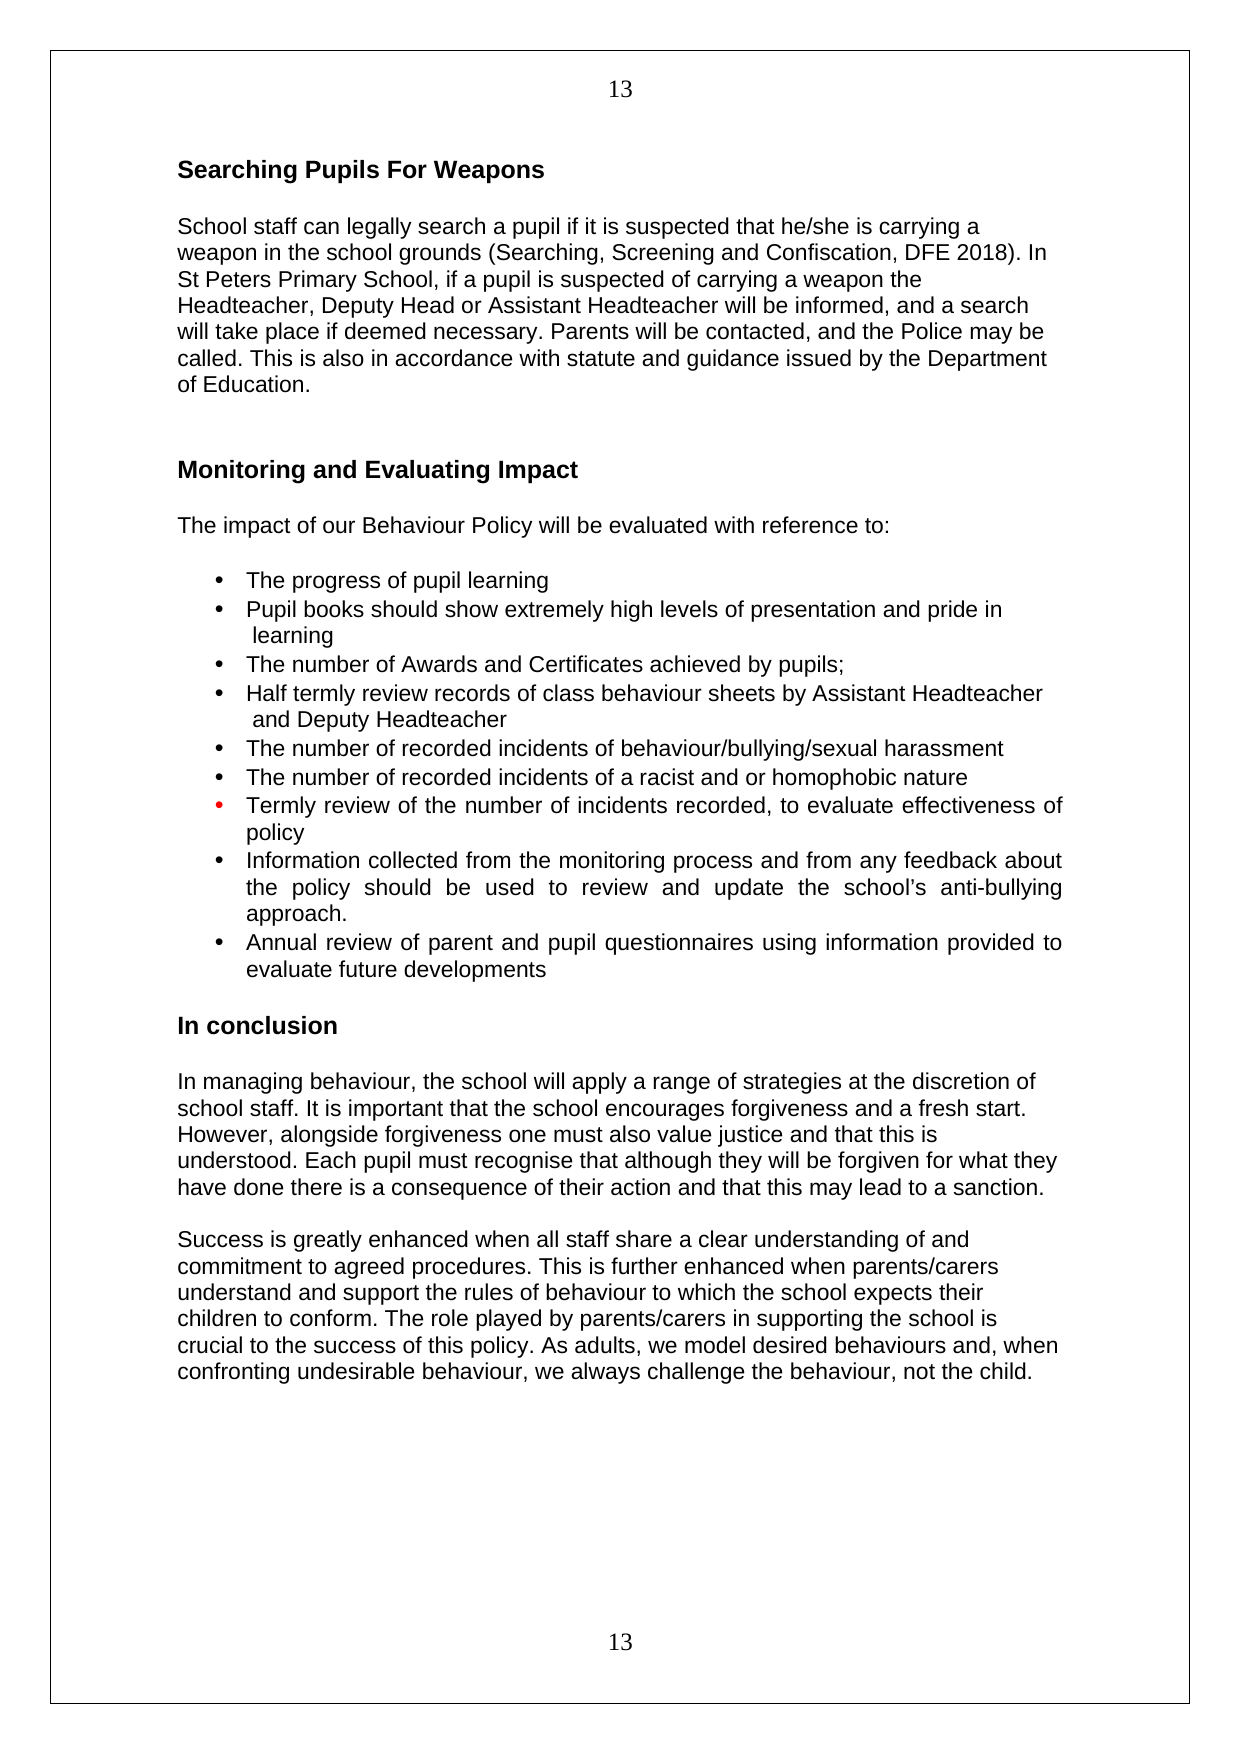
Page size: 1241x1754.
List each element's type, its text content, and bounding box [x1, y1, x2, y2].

list Annual review of parent and pupil questionnaires using information provided to evaluate future developments [214, 927, 1063, 982]
text In conclusion [177, 1011, 1063, 1039]
list The number of recorded incidents of behaviour/bullying/sexual harassment [214, 733, 1063, 761]
list Termly review of the number of incidents recorded, to evaluate effectiveness of policy [214, 790, 1063, 845]
list The number of Awards and Certificates achieved by pupils; [214, 649, 1063, 678]
list Pupil books should show extremely high levels of presentation and pride in learning [214, 594, 1063, 649]
text School staff can legally search a pupil if it is suspected that he/she is carrying a weapon in the school grounds (Searching, Screening and Confiscation, DFE 2018). In St Peters Primary School, if a pupil is suspected of carrying a weapon the Headteacher, Deputy Head or Assistant Headteacher will be informed, and a search will take place if deemed necessary. Parents will be contacted, and the Police may be called. This is also in accordance with statute and guidance issued by the Department of Education. [177, 213, 1063, 397]
list Half termly review records of class behaviour sheets by Assistant Headteacher and Deputy Headteacher [214, 678, 1063, 733]
text In managing behaviour, the school will apply a range of strategies at the discretion of school staff. It is important that the school encourages forgiveness and a fresh start. However, alongside forgiveness one must also value justice and that this is understood. Each pupil must recognise that although they will be forgiven for what they have done there is a consequence of their action and that this may lead to a sanction. [177, 1068, 1063, 1200]
text The impact of our Behaviour Policy will be evaluated with reference to: [177, 512, 1063, 539]
list The number of recorded incidents of a racist and or homophobic nature [214, 761, 1063, 790]
text Searching Pupils For Weapons [177, 155, 1063, 184]
list Information collected from the monitoring process and from any feedback about the policy should be used to review and update the school’s anti-bullying approach. [214, 845, 1063, 927]
text Monitoring and Evaluating Impact [177, 455, 1063, 483]
text Success is greatly enhanced when all staff share a clear understanding of and commitment to agreed procedures. This is further enhanced when parents/carers understand and support the rules of behaviour to which the school expects their children to conform. The role played by parents/carers in supporting the school is crucial to the success of this policy. As adults, we model desired behaviours and, when confronting undesirable behaviour, we always challenge the behaviour, not the child. [177, 1226, 1063, 1384]
list The progress of pupil learning [214, 565, 1063, 594]
